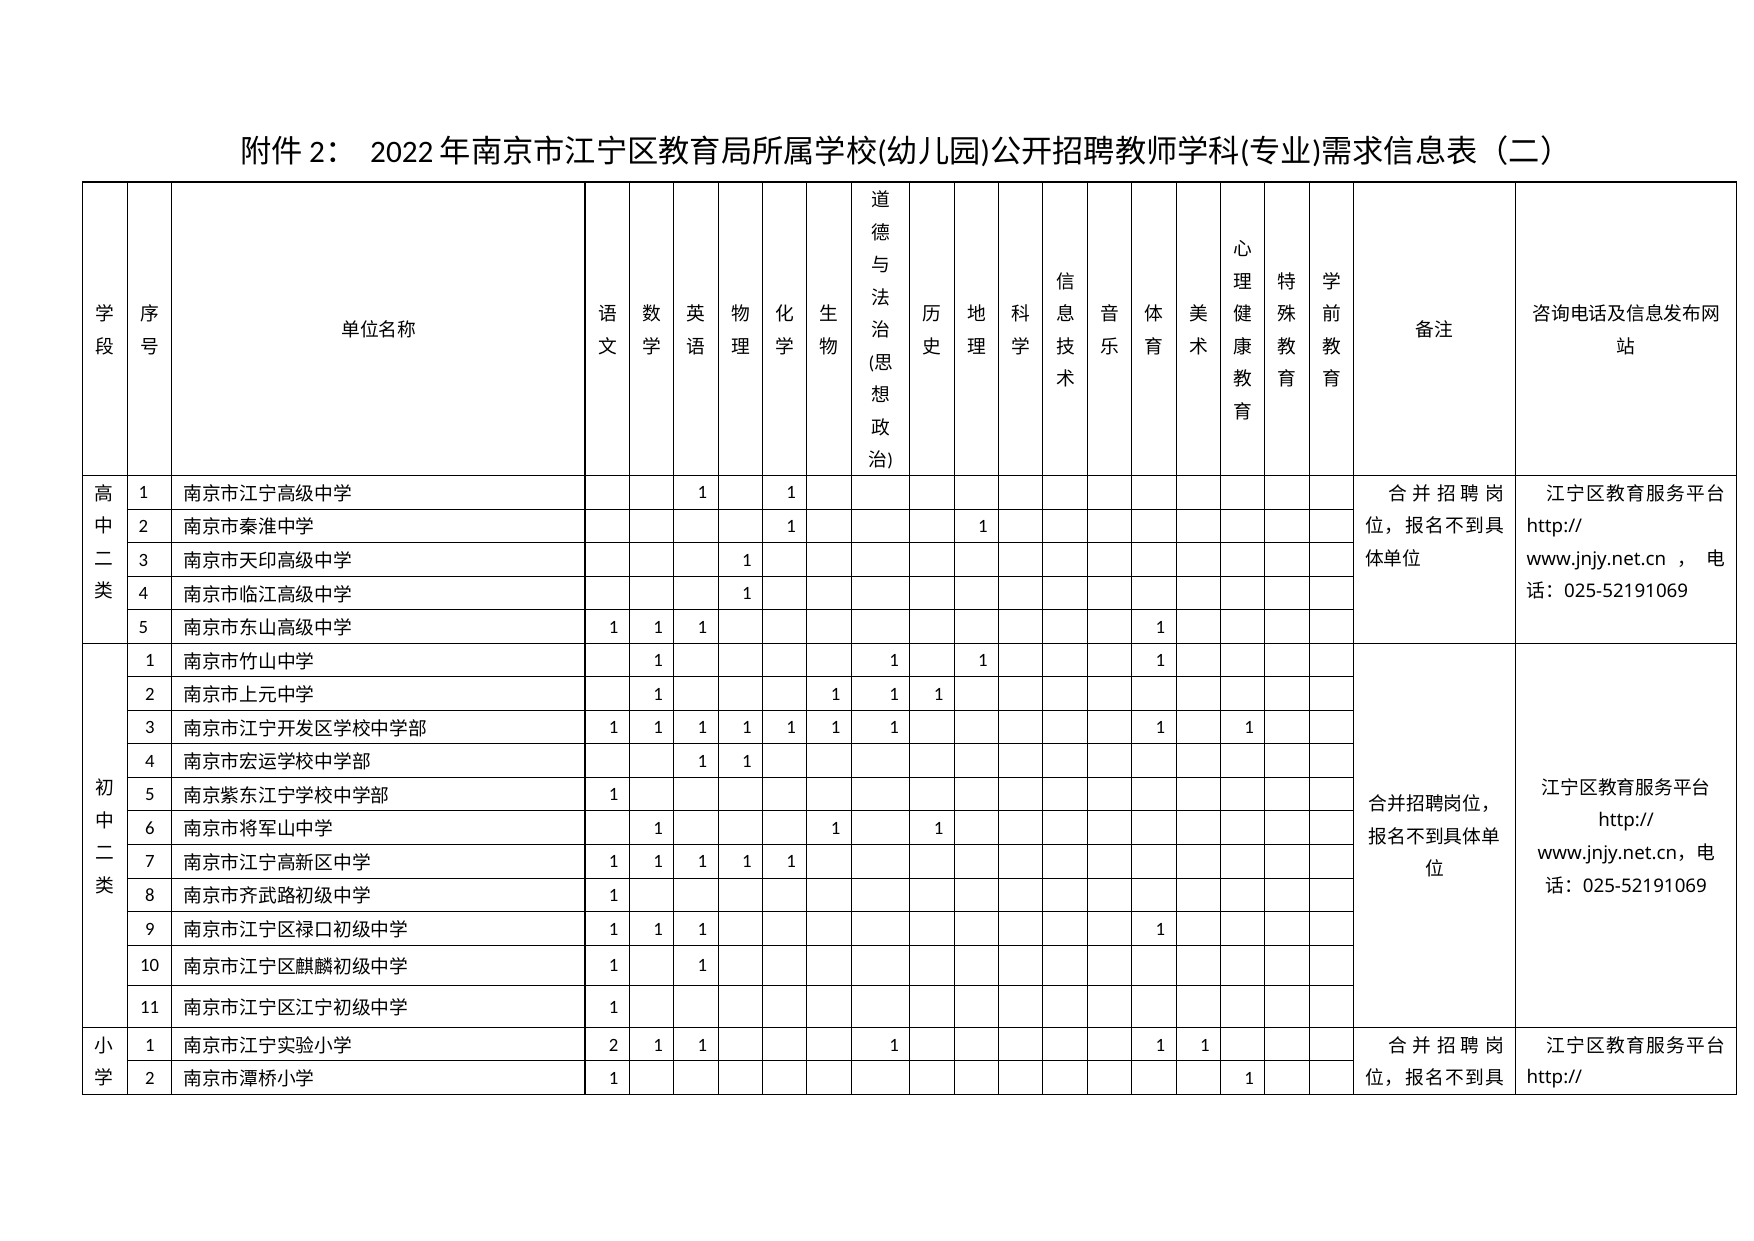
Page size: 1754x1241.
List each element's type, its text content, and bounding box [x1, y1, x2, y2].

table_cell [1043, 912, 1087, 944]
table_cell [1310, 476, 1353, 508]
table_cell [1132, 986, 1176, 1027]
table_cell [955, 744, 998, 777]
table_cell [1132, 577, 1176, 609]
table_cell 1 [586, 912, 629, 944]
table_cell [1310, 744, 1353, 777]
table_cell [910, 946, 954, 985]
table_cell 英语 [674, 183, 718, 475]
table_cell [1043, 811, 1087, 844]
table_cell [999, 476, 1042, 508]
table_cell [1177, 610, 1220, 643]
table_cell [1310, 946, 1353, 985]
table_cell [763, 912, 806, 944]
table_cell [1132, 778, 1176, 810]
table_cell [1132, 1061, 1176, 1094]
table_cell [999, 986, 1042, 1027]
table_cell [1265, 811, 1309, 844]
table_cell [955, 811, 998, 844]
table_cell 1 [719, 577, 762, 609]
table_cell 心理健康教育 [1221, 183, 1264, 475]
table_cell [1132, 476, 1176, 508]
table_cell 南京市齐武路初级中学 [172, 879, 584, 911]
table_cell 8 [128, 879, 171, 911]
table_cell [719, 1028, 762, 1060]
table_cell 2 [128, 677, 171, 710]
table_cell [807, 845, 851, 877]
table_cell 南京市江宁开发区学校中学部 [172, 711, 584, 743]
table_cell 音乐 [1088, 183, 1131, 475]
table_cell [1177, 510, 1220, 542]
table_cell [674, 811, 718, 844]
table_cell 1 [630, 610, 673, 643]
table_cell [1265, 1028, 1309, 1060]
table_cell [1310, 543, 1353, 576]
table_cell [1310, 711, 1353, 743]
table_cell 序号 [128, 183, 171, 475]
table_cell [955, 677, 998, 710]
table_cell [763, 1028, 806, 1060]
table_cell [1088, 986, 1131, 1027]
table_cell [719, 1061, 762, 1094]
table_cell [1265, 711, 1309, 743]
table_cell [1221, 879, 1264, 911]
table_cell 1 [128, 476, 171, 508]
table_cell [1043, 510, 1087, 542]
table_cell 1 [674, 744, 718, 777]
table_cell [910, 1028, 954, 1060]
table_cell [852, 1061, 909, 1094]
table_cell [763, 577, 806, 609]
table_cell 1 [1132, 1028, 1176, 1060]
table_cell 1 [586, 946, 629, 985]
table_cell [1177, 845, 1220, 877]
table_cell [999, 1028, 1042, 1060]
table_cell [1043, 711, 1087, 743]
table_cell 1 [630, 711, 673, 743]
table_cell [1177, 543, 1220, 576]
table_cell 1 [955, 510, 998, 542]
table_cell 特殊教育 [1265, 183, 1309, 475]
table_cell [719, 644, 762, 676]
table_cell [1221, 510, 1264, 542]
table_cell [1043, 946, 1087, 985]
table_cell [1265, 845, 1309, 877]
table_cell [1265, 610, 1309, 643]
table_cell 1 [719, 845, 762, 877]
table_cell [1132, 744, 1176, 777]
table_cell [1265, 543, 1309, 576]
table_cell [1177, 811, 1220, 844]
table_cell [763, 677, 806, 710]
table_cell 1 [1221, 1061, 1264, 1094]
table_cell 南京市潭桥小学 [172, 1061, 584, 1094]
table_cell 1 [586, 711, 629, 743]
table_cell [852, 845, 909, 877]
table_cell [1310, 644, 1353, 676]
table_cell [1088, 577, 1131, 609]
table_cell [630, 946, 673, 985]
table_cell [807, 986, 851, 1027]
table_cell 学前教育 [1310, 183, 1353, 475]
table_cell [1043, 778, 1087, 810]
table_cell 1 [807, 677, 851, 710]
table_cell [763, 778, 806, 810]
table_cell [1088, 811, 1131, 844]
table_cell [1265, 986, 1309, 1027]
table_cell 1 [910, 811, 954, 844]
table_cell [1088, 510, 1131, 542]
table_cell 1 [674, 1028, 718, 1060]
table_cell 1 [674, 711, 718, 743]
table_cell [719, 677, 762, 710]
table_cell 物理 [719, 183, 762, 475]
table_cell 2 [128, 510, 171, 542]
table_cell [910, 476, 954, 508]
table_cell 1 [1132, 711, 1176, 743]
table_cell 3 [128, 543, 171, 576]
table_cell [763, 610, 806, 643]
table_cell [1310, 845, 1353, 877]
table_cell [719, 778, 762, 810]
table_cell 生物 [807, 183, 851, 475]
table_cell 1 [586, 1061, 629, 1094]
table_cell [1177, 476, 1220, 508]
table_cell 1 [586, 879, 629, 911]
table_cell [1221, 1028, 1264, 1060]
table_cell [1221, 476, 1264, 508]
table_cell [910, 778, 954, 810]
table_cell [674, 543, 718, 576]
table_cell [955, 778, 998, 810]
table_cell [1265, 476, 1309, 508]
table_cell [763, 986, 806, 1027]
table_cell 1 [1221, 711, 1264, 743]
table_cell [1043, 610, 1087, 643]
table_cell [586, 744, 629, 777]
table_cell [630, 879, 673, 911]
table_cell 1 [674, 476, 718, 508]
table_cell 1 [852, 644, 909, 676]
table_cell 江宁区教育服务平台http:// www.jnjy.net.cn，电话：025-52191069 [1516, 476, 1736, 643]
table_cell [1177, 677, 1220, 710]
table_cell [807, 946, 851, 985]
table_cell [763, 744, 806, 777]
table_cell [807, 610, 851, 643]
table_cell 4 [128, 744, 171, 777]
table_cell [1221, 610, 1264, 643]
table_cell 高中二类 [83, 476, 127, 643]
table_cell [630, 476, 673, 508]
table_cell 5 [128, 778, 171, 810]
table_cell [852, 879, 909, 911]
table_cell [1221, 577, 1264, 609]
table_cell 南京市天印高级中学 [172, 543, 584, 576]
table_cell [630, 744, 673, 777]
table_cell [807, 1028, 851, 1060]
table_cell [763, 811, 806, 844]
table_cell 1 [763, 711, 806, 743]
table_cell 南京市竹山中学 [172, 644, 584, 676]
table_cell 1 [630, 811, 673, 844]
table_cell [1177, 744, 1220, 777]
table_cell [1043, 543, 1087, 576]
table_cell [1221, 677, 1264, 710]
table_cell 1 [955, 644, 998, 676]
table_cell [1132, 543, 1176, 576]
table_cell [1265, 577, 1309, 609]
table_cell 南京市东山高级中学 [172, 610, 584, 643]
table_cell [1043, 1028, 1087, 1060]
table_cell [1043, 677, 1087, 710]
table_cell 南京市江宁区禄口初级中学 [172, 912, 584, 944]
table_cell [674, 778, 718, 810]
table_cell 1 [852, 711, 909, 743]
table_cell [1043, 644, 1087, 676]
table_cell 4 [128, 577, 171, 609]
table_cell 1 [586, 845, 629, 877]
table_cell [1177, 778, 1220, 810]
table_cell [1132, 510, 1176, 542]
table_cell [1088, 744, 1131, 777]
table_cell [719, 510, 762, 542]
table_cell 9 [128, 912, 171, 944]
table_cell [852, 510, 909, 542]
table_cell [674, 644, 718, 676]
table_cell [1221, 744, 1264, 777]
table_cell [1043, 845, 1087, 877]
table_cell [852, 543, 909, 576]
table_cell [630, 543, 673, 576]
table_cell [1132, 879, 1176, 911]
table_cell [1221, 543, 1264, 576]
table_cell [1516, 1028, 1736, 1094]
table_cell 小学二类 [83, 1028, 127, 1094]
table_cell [955, 610, 998, 643]
table_cell 化学 [763, 183, 806, 475]
table_cell [807, 644, 851, 676]
table_cell [674, 677, 718, 710]
table_cell [955, 879, 998, 911]
table_cell [852, 476, 909, 508]
table_cell [852, 811, 909, 844]
table_cell 南京市临江高级中学 [172, 577, 584, 609]
table_cell 学段 [83, 183, 127, 475]
table_cell [630, 577, 673, 609]
table_cell 1 [1177, 1028, 1220, 1060]
table_cell [807, 912, 851, 944]
table_cell 南京市上元中学 [172, 677, 584, 710]
table_cell [719, 946, 762, 985]
table_cell [586, 510, 629, 542]
table_cell [852, 610, 909, 643]
table_cell [674, 510, 718, 542]
table_cell [910, 711, 954, 743]
table_cell 初中二类 [83, 644, 127, 1027]
table_cell [763, 879, 806, 911]
table_cell 道德与法治(思想政治) [852, 183, 909, 475]
table_cell [1265, 677, 1309, 710]
table_cell [674, 986, 718, 1027]
table_cell [1177, 879, 1220, 911]
table_cell [1132, 845, 1176, 877]
table_cell 南京市江宁高新区中学 [172, 845, 584, 877]
table_cell 1 [128, 644, 171, 676]
table_cell 南京市江宁高级中学 [172, 476, 584, 508]
table_cell [1310, 1061, 1353, 1094]
table_cell [910, 510, 954, 542]
table_cell [852, 778, 909, 810]
table_cell [1043, 986, 1087, 1027]
table_cell [630, 510, 673, 542]
table_cell [1310, 778, 1353, 810]
table_cell [719, 912, 762, 944]
table_cell 1 [630, 845, 673, 877]
table_cell 2 [128, 1061, 171, 1094]
table_cell [1177, 946, 1220, 985]
table_cell 南京市江宁实验小学 [172, 1028, 584, 1060]
table_cell 合并招聘岗位，报名不到具体单位 [1354, 476, 1515, 643]
table_cell [1310, 879, 1353, 911]
table_cell [719, 811, 762, 844]
table_cell [1177, 1061, 1220, 1094]
table_cell [1088, 879, 1131, 911]
table_cell 合并招聘岗位，报名不到具体单位 [1354, 644, 1515, 1027]
table_cell 合并招聘岗位，报名不到具体单位 [1354, 1028, 1515, 1094]
table_cell [719, 610, 762, 643]
table_cell [1221, 811, 1264, 844]
table_cell 11 [128, 986, 171, 1027]
table_cell 6 [128, 811, 171, 844]
table_cell [630, 778, 673, 810]
table_cell 1 [852, 677, 909, 710]
table_cell 南京市江宁区江宁初级中学 [172, 986, 584, 1027]
table_cell [1088, 946, 1131, 985]
table_cell [807, 543, 851, 576]
table_cell 10 [128, 946, 171, 985]
table_cell [910, 845, 954, 877]
table_cell 体育 [1132, 183, 1176, 475]
table_cell [1265, 946, 1309, 985]
table_cell 7 [128, 845, 171, 877]
table_cell [955, 1028, 998, 1060]
table_cell [999, 778, 1042, 810]
table_cell [1265, 510, 1309, 542]
table_cell 1 [674, 845, 718, 877]
table_cell 单位名称 [172, 183, 584, 475]
table_cell 南京市将军山中学 [172, 811, 584, 844]
table_cell [852, 986, 909, 1027]
table_cell [910, 577, 954, 609]
table_cell 3 [128, 711, 171, 743]
table_cell 科学 [999, 183, 1042, 475]
table_cell [807, 879, 851, 911]
table_cell [1265, 744, 1309, 777]
table_cell 语文 [586, 183, 629, 475]
table_cell [807, 510, 851, 542]
table_cell [807, 476, 851, 508]
table_cell [1265, 1061, 1309, 1094]
table_cell [674, 577, 718, 609]
table_cell [586, 811, 629, 844]
table_cell [999, 879, 1042, 911]
table_cell [910, 1061, 954, 1094]
table_cell [955, 986, 998, 1027]
table_cell [852, 946, 909, 985]
table_cell 1 [852, 1028, 909, 1060]
table_cell [630, 1061, 673, 1094]
table_cell 1 [719, 543, 762, 576]
table_cell [807, 778, 851, 810]
table_cell [1177, 711, 1220, 743]
table_cell [1265, 644, 1309, 676]
table_cell 地理 [955, 183, 998, 475]
table_cell [719, 476, 762, 508]
table_cell [999, 543, 1042, 576]
table_cell 1 [630, 644, 673, 676]
table_cell [1088, 845, 1131, 877]
table_cell [1177, 986, 1220, 1027]
table_cell [1310, 912, 1353, 944]
table_cell [910, 879, 954, 911]
table_cell [999, 744, 1042, 777]
table_cell [1177, 577, 1220, 609]
table_cell [999, 946, 1042, 985]
table_cell [955, 711, 998, 743]
table_cell [586, 476, 629, 508]
table_cell 信息技术 [1043, 183, 1087, 475]
table_cell 1 [1132, 644, 1176, 676]
table_cell [1310, 577, 1353, 609]
table_cell [674, 1061, 718, 1094]
table_cell [763, 543, 806, 576]
table_cell 1 [128, 1028, 171, 1060]
table_cell 2 [586, 1028, 629, 1060]
table_cell [910, 744, 954, 777]
table_cell [1265, 912, 1309, 944]
table_cell [1310, 811, 1353, 844]
table_cell [1088, 476, 1131, 508]
table_cell [1088, 912, 1131, 944]
table_cell [999, 1061, 1042, 1094]
table_cell 1 [719, 744, 762, 777]
table_cell 美术 [1177, 183, 1220, 475]
table_cell [910, 610, 954, 643]
table_cell [955, 1061, 998, 1094]
table_cell [852, 744, 909, 777]
table_cell 1 [763, 510, 806, 542]
table_cell [719, 879, 762, 911]
table_cell 1 [630, 1028, 673, 1060]
table_cell 1 [1132, 912, 1176, 944]
table_cell [763, 1061, 806, 1094]
table_cell 1 [586, 986, 629, 1027]
table_cell [1043, 879, 1087, 911]
table_cell 1 [674, 912, 718, 944]
table_cell [999, 577, 1042, 609]
table_cell [1043, 744, 1087, 777]
table_cell [1043, 476, 1087, 508]
table_cell [1088, 610, 1131, 643]
table_cell 数学 [630, 183, 673, 475]
table_cell [807, 577, 851, 609]
table_cell 备注 [1354, 183, 1515, 475]
table_cell [1088, 543, 1131, 576]
table_cell [1088, 644, 1131, 676]
table_cell [999, 811, 1042, 844]
table_cell 1 [630, 912, 673, 944]
table_cell [1177, 912, 1220, 944]
table_cell [999, 845, 1042, 877]
table_cell [1088, 677, 1131, 710]
table_cell [586, 577, 629, 609]
table_cell [674, 879, 718, 911]
table_cell 南京紫东江宁学校中学部 [172, 778, 584, 810]
table_cell [1221, 946, 1264, 985]
table_header 附件2： 2022年南京市江宁区教育局所属学校(幼儿园)公开招聘教师学科(专业)需求信息表（二） [83, 116, 1728, 181]
table_cell [1221, 644, 1264, 676]
table_cell [1177, 644, 1220, 676]
table_cell 1 [763, 476, 806, 508]
table_cell [955, 946, 998, 985]
table_cell [1310, 677, 1353, 710]
table_cell 1 [1132, 610, 1176, 643]
table_cell [1221, 986, 1264, 1027]
table_cell 1 [586, 610, 629, 643]
table_cell [1221, 778, 1264, 810]
table_cell [910, 986, 954, 1027]
table_cell 1 [807, 811, 851, 844]
table_cell [630, 986, 673, 1027]
table_cell [1265, 879, 1309, 911]
table_cell [955, 476, 998, 508]
table_cell 1 [807, 711, 851, 743]
table_cell [763, 644, 806, 676]
table_cell [955, 543, 998, 576]
table_cell [955, 912, 998, 944]
table_cell [1221, 912, 1264, 944]
table_cell [719, 986, 762, 1027]
table_cell 咨询电话及信息发布网站 [1516, 183, 1736, 475]
table_cell [1088, 1061, 1131, 1094]
table_cell 1 [586, 778, 629, 810]
table_cell [999, 510, 1042, 542]
table_cell [1221, 845, 1264, 877]
table_cell [910, 644, 954, 676]
table_cell 1 [630, 677, 673, 710]
table_cell [1310, 510, 1353, 542]
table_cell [1516, 644, 1736, 1027]
table_cell [586, 543, 629, 576]
table_cell 1 [674, 946, 718, 985]
table_cell [807, 1061, 851, 1094]
table_cell [807, 744, 851, 777]
table_cell 南京市宏运学校中学部 [172, 744, 584, 777]
table_cell [955, 577, 998, 609]
table_cell [1088, 711, 1131, 743]
table_cell 5 [128, 610, 171, 643]
table_cell [586, 677, 629, 710]
table_cell [999, 610, 1042, 643]
table_cell [1088, 1028, 1131, 1060]
table_cell [1043, 577, 1087, 609]
table_cell [910, 912, 954, 944]
table_cell 1 [763, 845, 806, 877]
table_cell [999, 677, 1042, 710]
table_cell [999, 912, 1042, 944]
table_cell [955, 845, 998, 877]
table_cell 1 [719, 711, 762, 743]
table_cell [852, 577, 909, 609]
table_cell [1310, 986, 1353, 1027]
table_cell [1132, 946, 1176, 985]
table_cell [1265, 778, 1309, 810]
table_cell [999, 711, 1042, 743]
table_cell [586, 644, 629, 676]
table_cell [763, 946, 806, 985]
table_cell [910, 543, 954, 576]
table_cell 历史 [910, 183, 954, 475]
table_cell 南京市秦淮中学 [172, 510, 584, 542]
table_cell [852, 912, 909, 944]
table_cell [1132, 811, 1176, 844]
table_cell [1132, 677, 1176, 710]
table_cell [1310, 1028, 1353, 1060]
table_cell [999, 644, 1042, 676]
table_cell 南京市江宁区麒麟初级中学 [172, 946, 584, 985]
table_cell [1088, 778, 1131, 810]
table_cell [1310, 610, 1353, 643]
table_cell [1043, 1061, 1087, 1094]
table_cell 1 [674, 610, 718, 643]
table_cell 1 [910, 677, 954, 710]
